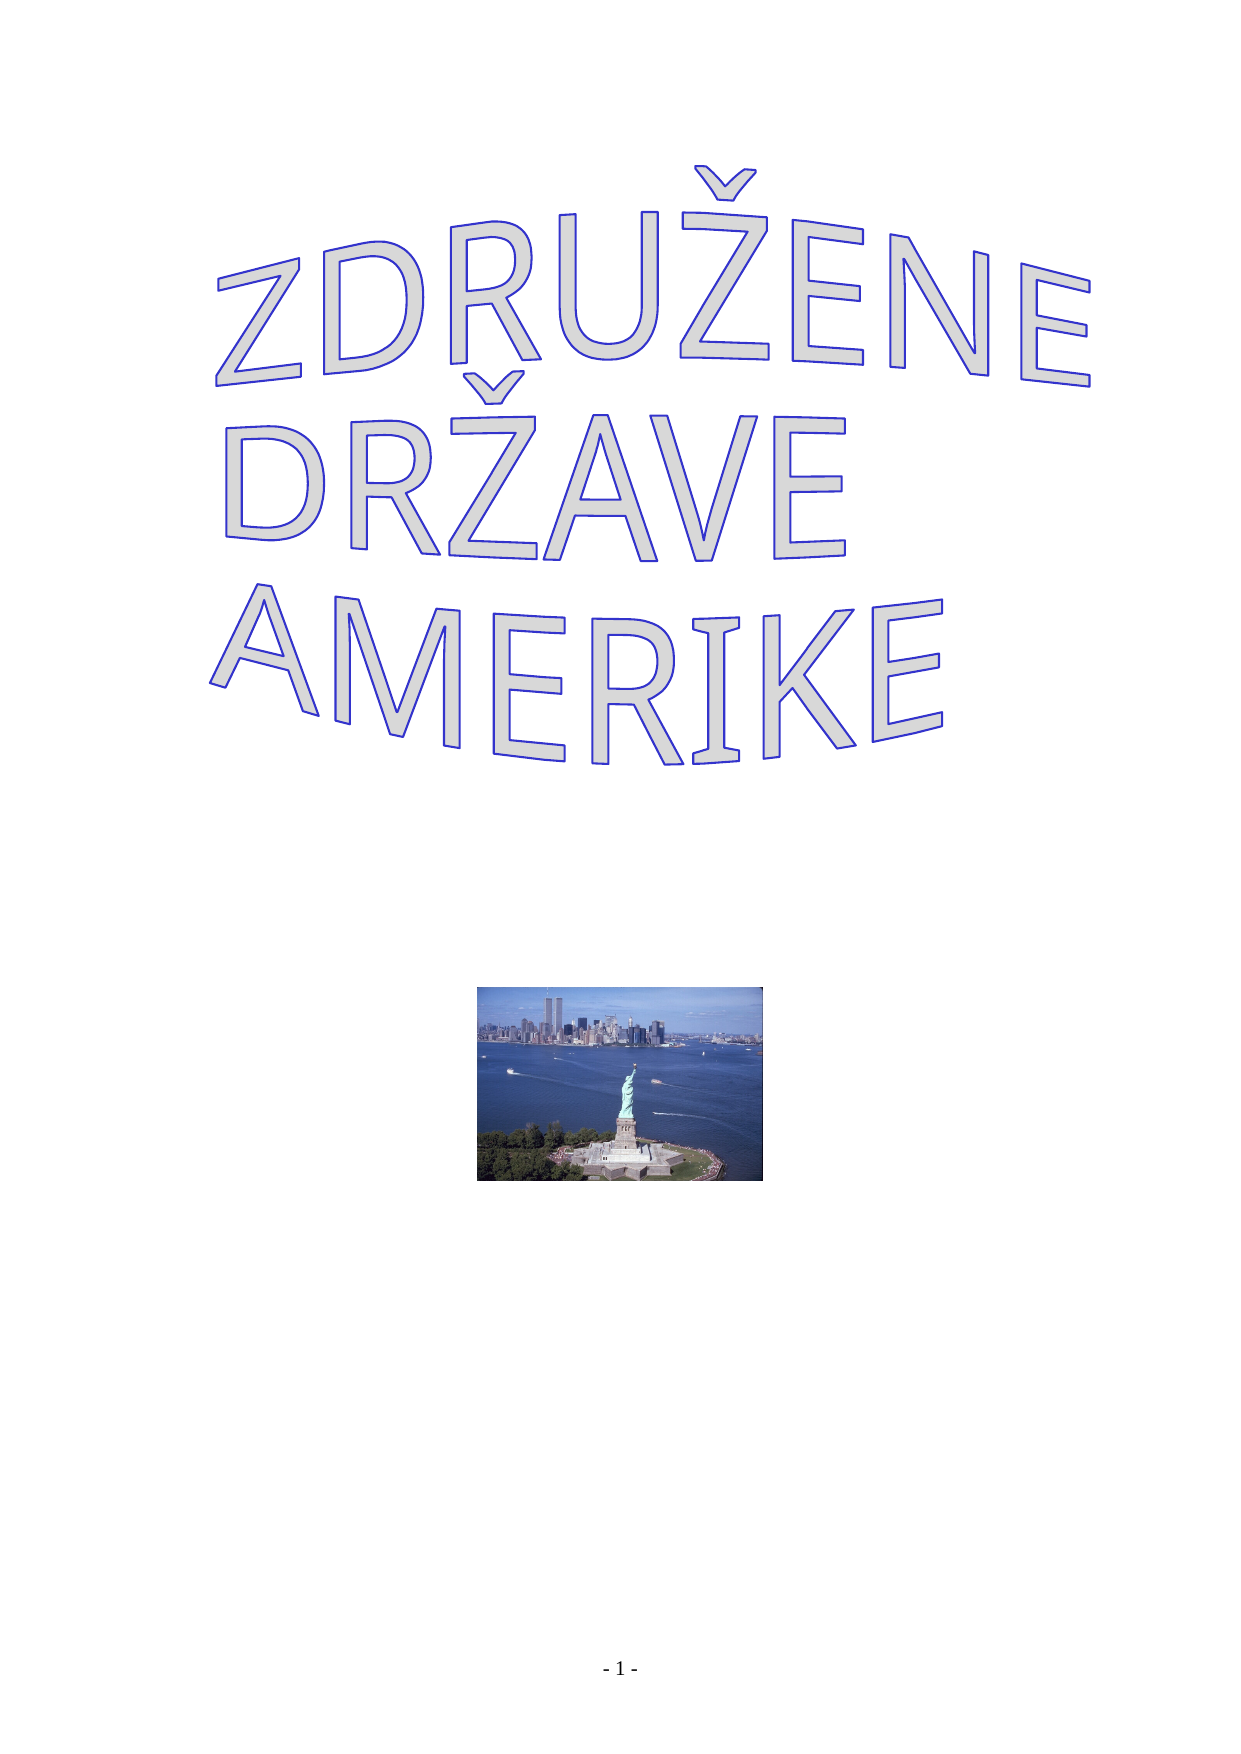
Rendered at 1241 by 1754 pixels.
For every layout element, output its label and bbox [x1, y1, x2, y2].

picture [477, 987, 763, 1181]
